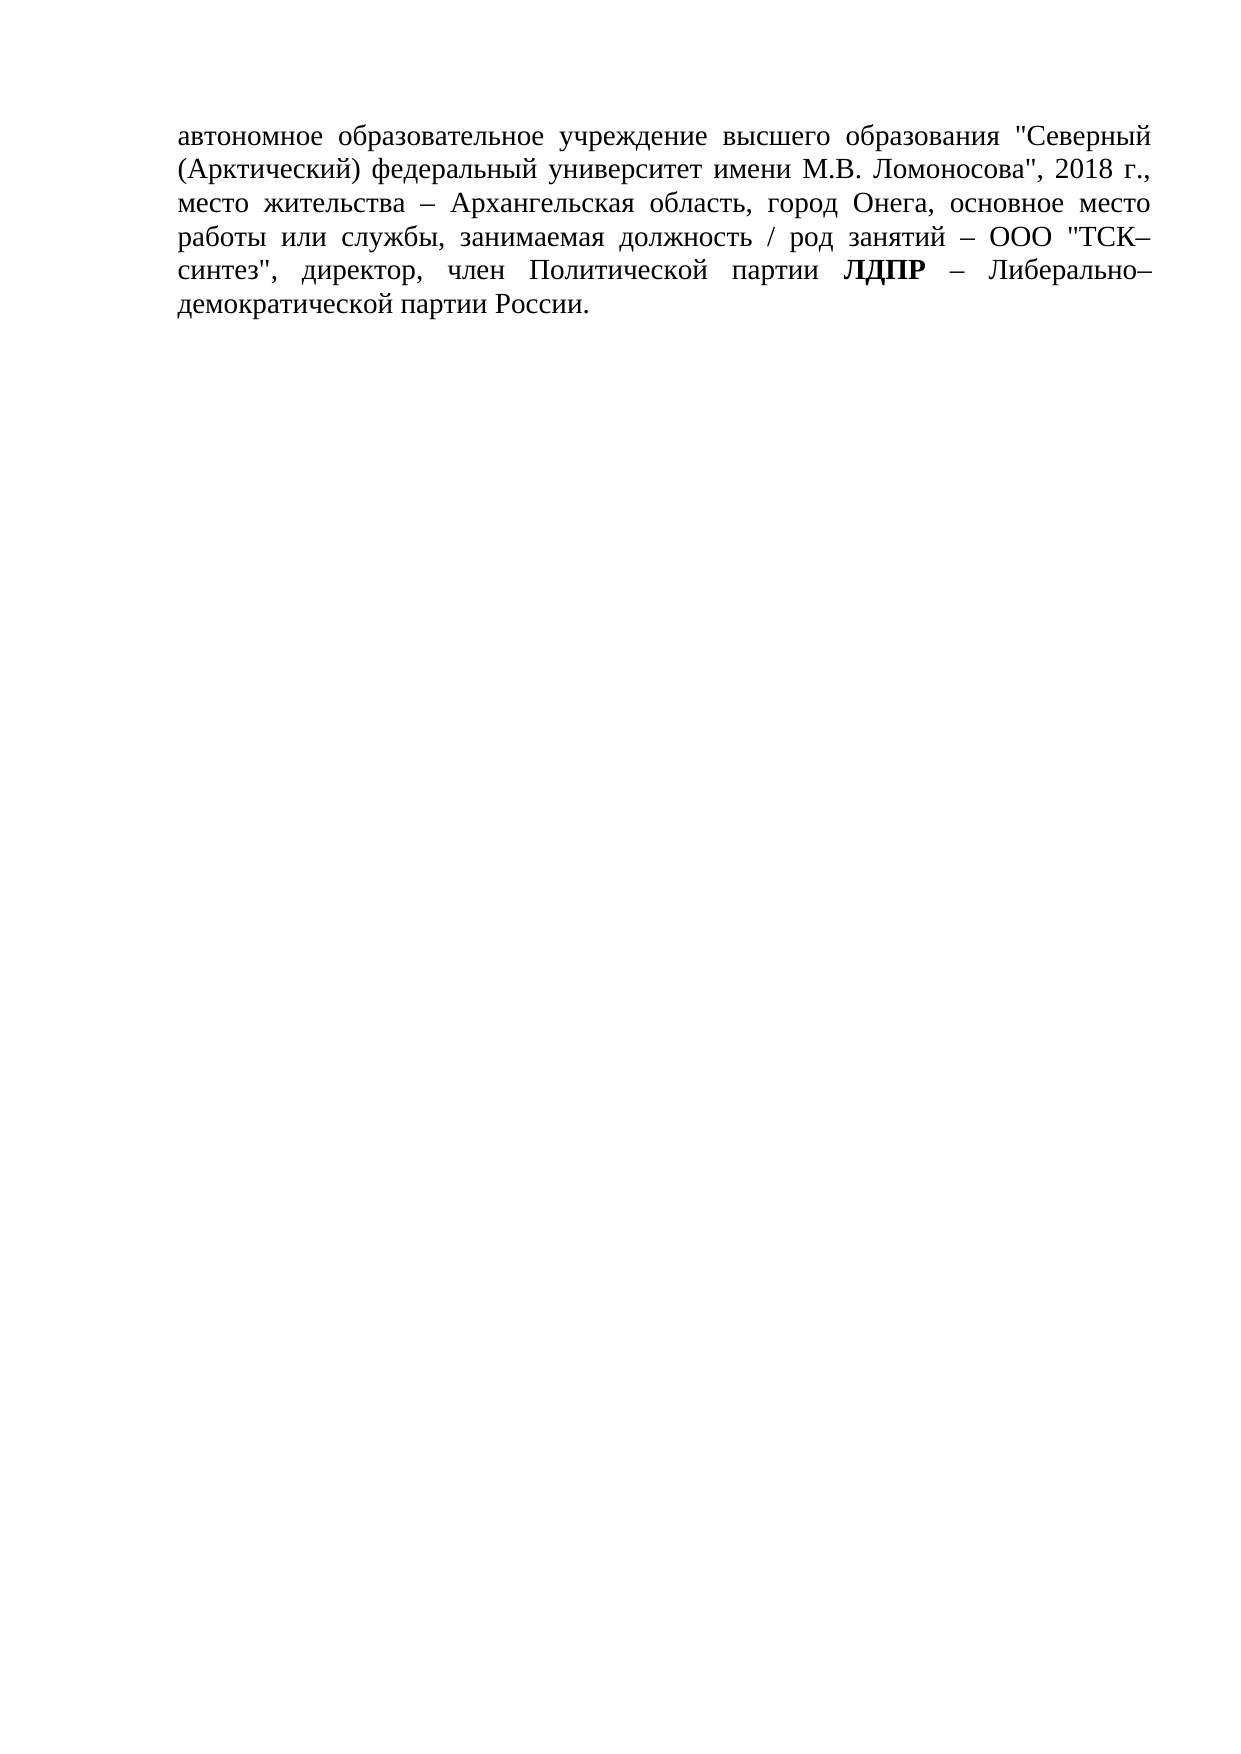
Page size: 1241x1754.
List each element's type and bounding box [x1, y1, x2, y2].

text [177, 118, 1152, 319]
